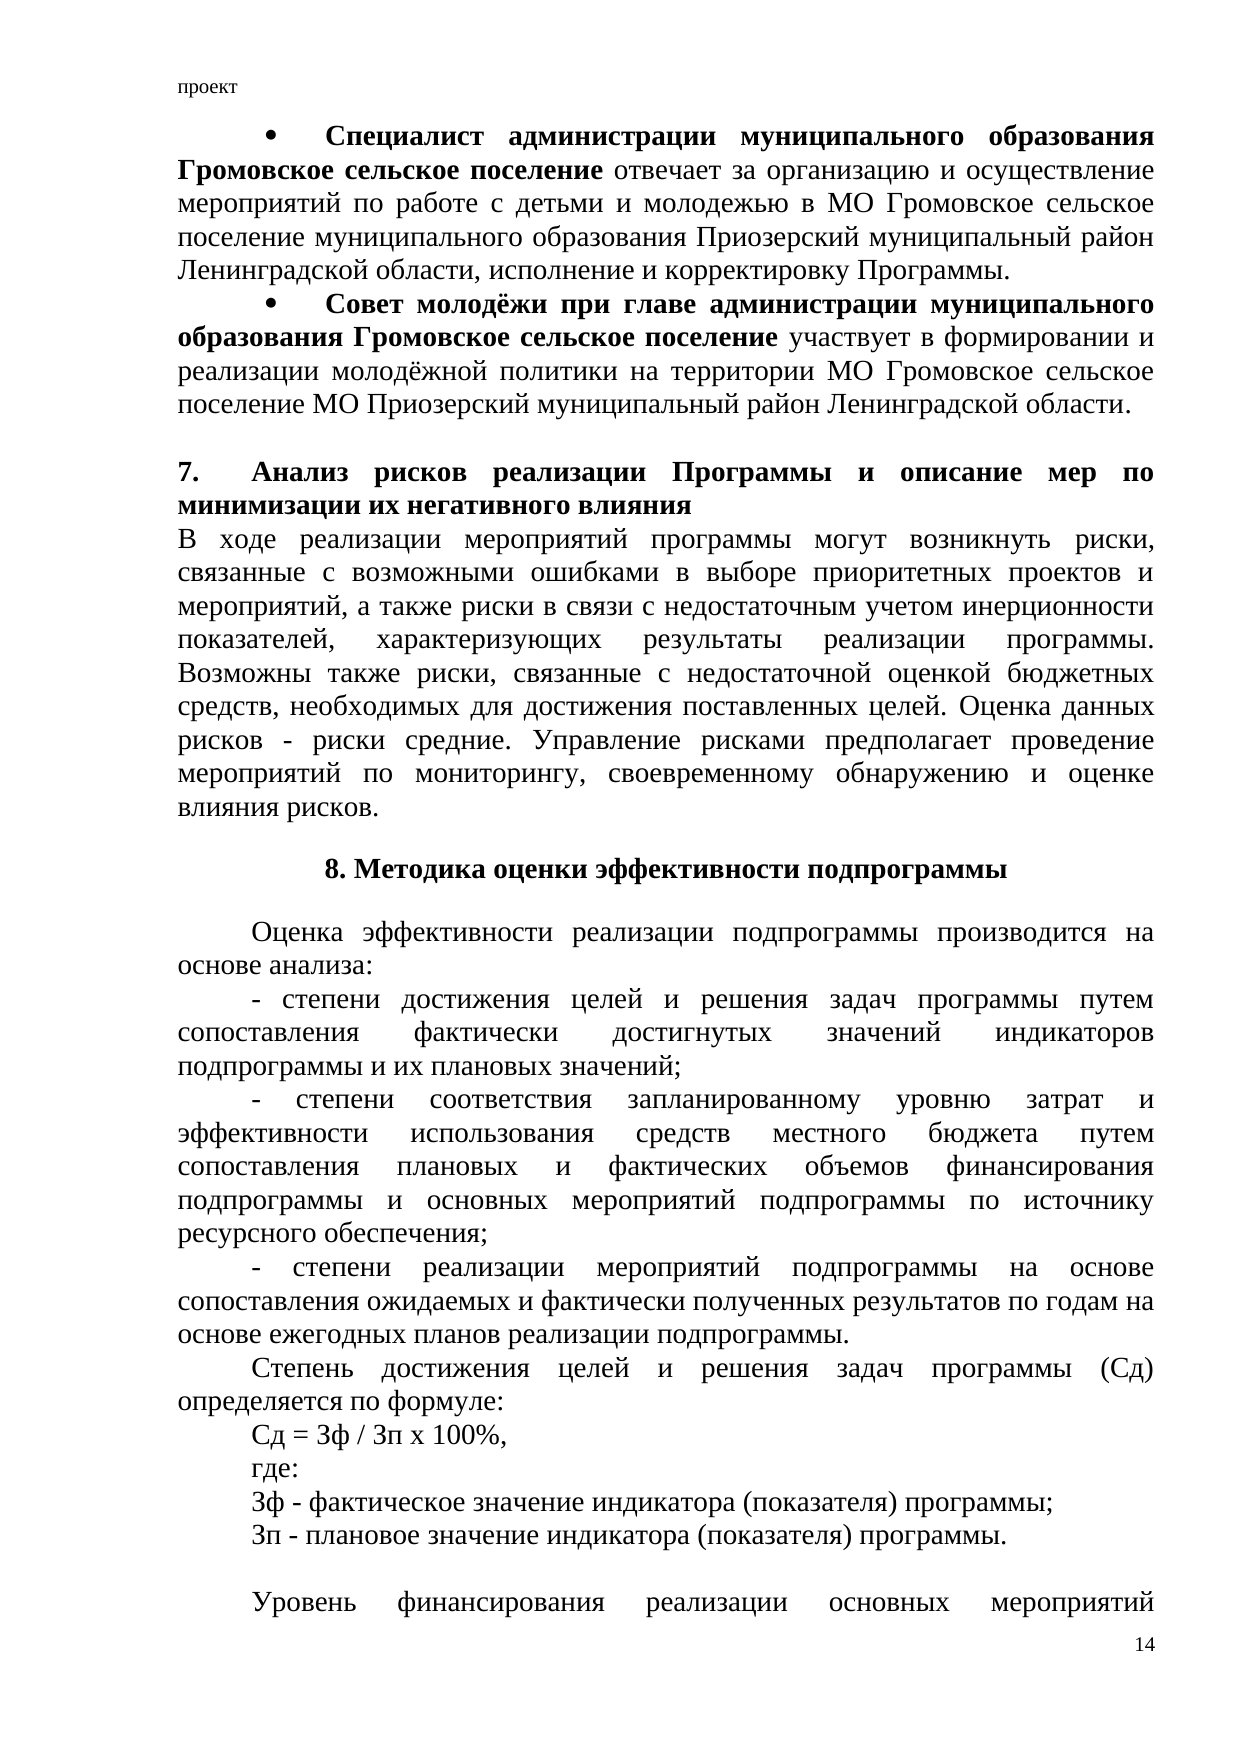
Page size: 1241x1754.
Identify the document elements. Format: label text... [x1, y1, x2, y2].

text - степени соответствия запланированному уровню затрат и эффективности использования средств местного бюджета путем сопоставления плановых и фактических объемов финансирования подпрограммы и основных мероприятий подпрограммы по источнику ресурсного обеспечения; [177, 1081, 1155, 1249]
text В ходе реализации мероприятий программы могут возникнуть риски, связанные с возможными ошибками в выборе приоритетных проектов и мероприятий, а также риски в связи с недостаточным учетом инерционности показателей, характеризующих результаты реализации программы. Возможны также риски, связанные с недостаточной оценкой бюджетных средств, необходимых для достижения поставленных целей. Оценка данных рисков - риски средние. Управление рисками предполагает проведение мероприятий по мониторингу, своевременному обнаружению и оценке влияния рисков. [177, 521, 1155, 823]
text - степени реализации мероприятий подпрограммы на основе сопоставления ожидаемых и фактически полученных результатов по годам на основе ежегодных планов реализации подпрограммы. [177, 1249, 1155, 1350]
text Сд = Зф / Зп x 100%, [177, 1417, 1155, 1450]
text 8. Методика оценки эффективности подпрограммы [177, 851, 1155, 885]
text Оценка эффективности реализации подпрограммы производится на основе анализа: [177, 914, 1155, 981]
text где: [177, 1450, 1155, 1484]
list Специалист администрации муниципального образования Громовское сельское поселение отвечает за организацию и осуществление мероприятий по работе с детьми и молодежью в МО Громовское сельское поселение муниципального образования Приозерский муниципальный район Ленинградской области, исполнение и корректировку Программы. [177, 118, 1155, 286]
text Степень достижения целей и решения задач программы (Сд) определяется по формуле: [177, 1350, 1155, 1417]
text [177, 1584, 1155, 1618]
text 7. Анализ рисков реализации Программы и описание мер по минимизации их негативного влияния [177, 454, 1155, 521]
text Зп - плановое значение индикатора (показателя) программы. [177, 1517, 1155, 1551]
text - степени достижения целей и решения задач программы путем сопоставления фактически достигнутых значений индикаторов подпрограммы и их плановых значений; [177, 981, 1155, 1081]
text Зф - фактическое значение индикатора (показателя) программы; [177, 1484, 1155, 1517]
list Совет молодёжи при главе администрации муниципального образования Громовское сельское поселение участвует в формировании и реализации молодёжной политики на территории МО Громовское сельское поселение МО Приозерский муниципальный район Ленинградской области. [177, 286, 1155, 420]
